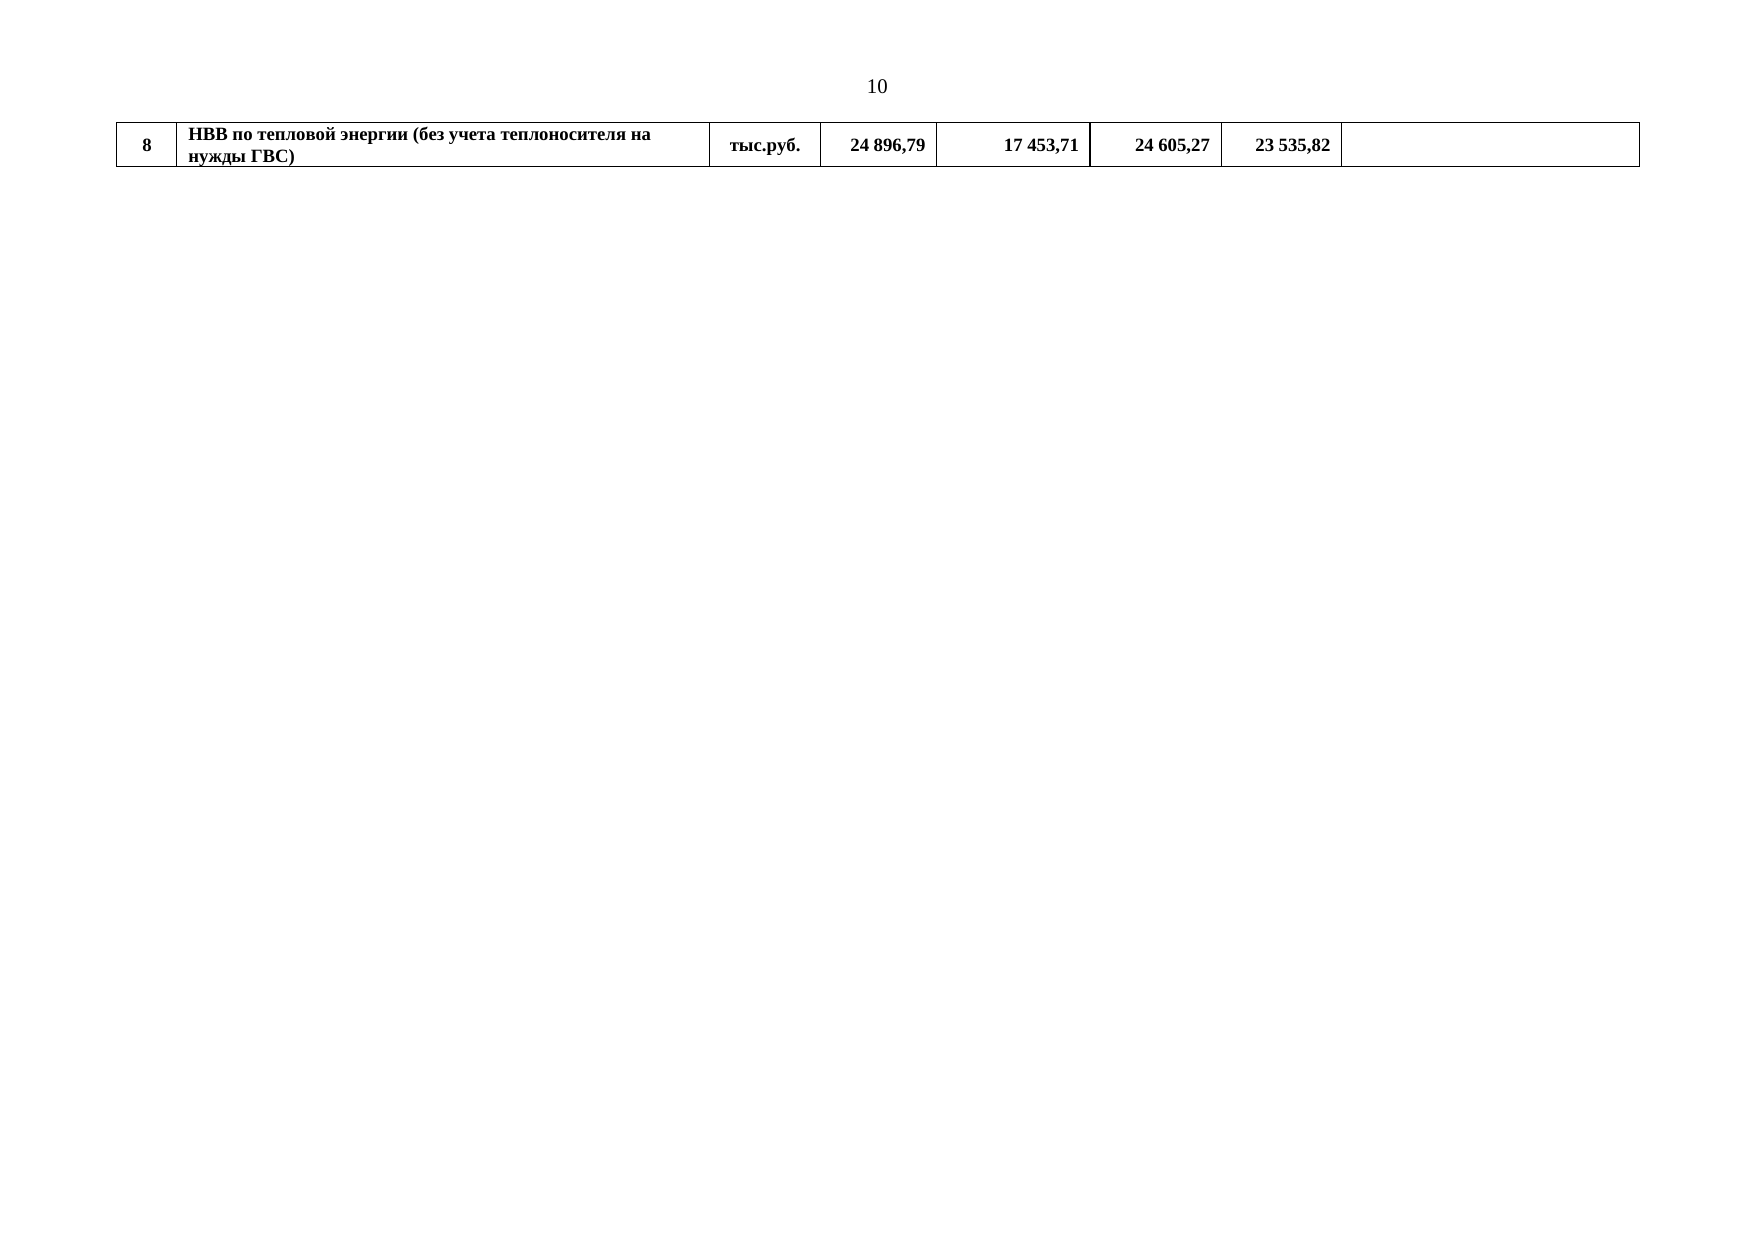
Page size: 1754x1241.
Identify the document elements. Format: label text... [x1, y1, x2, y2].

table_cell 17 453,71 [937, 123, 1089, 166]
table_cell 8 [117, 123, 176, 166]
table_cell [1342, 123, 1639, 166]
table_cell тыс.руб. [710, 123, 820, 166]
table_cell 23 535,82 [1222, 123, 1341, 166]
table_cell 24 605,27 [1091, 123, 1221, 166]
table_cell НВВ по тепловой энергии (без учета теплоносителя на нужды ГВС) [177, 123, 709, 166]
table_cell 24 896,79 [821, 123, 936, 166]
